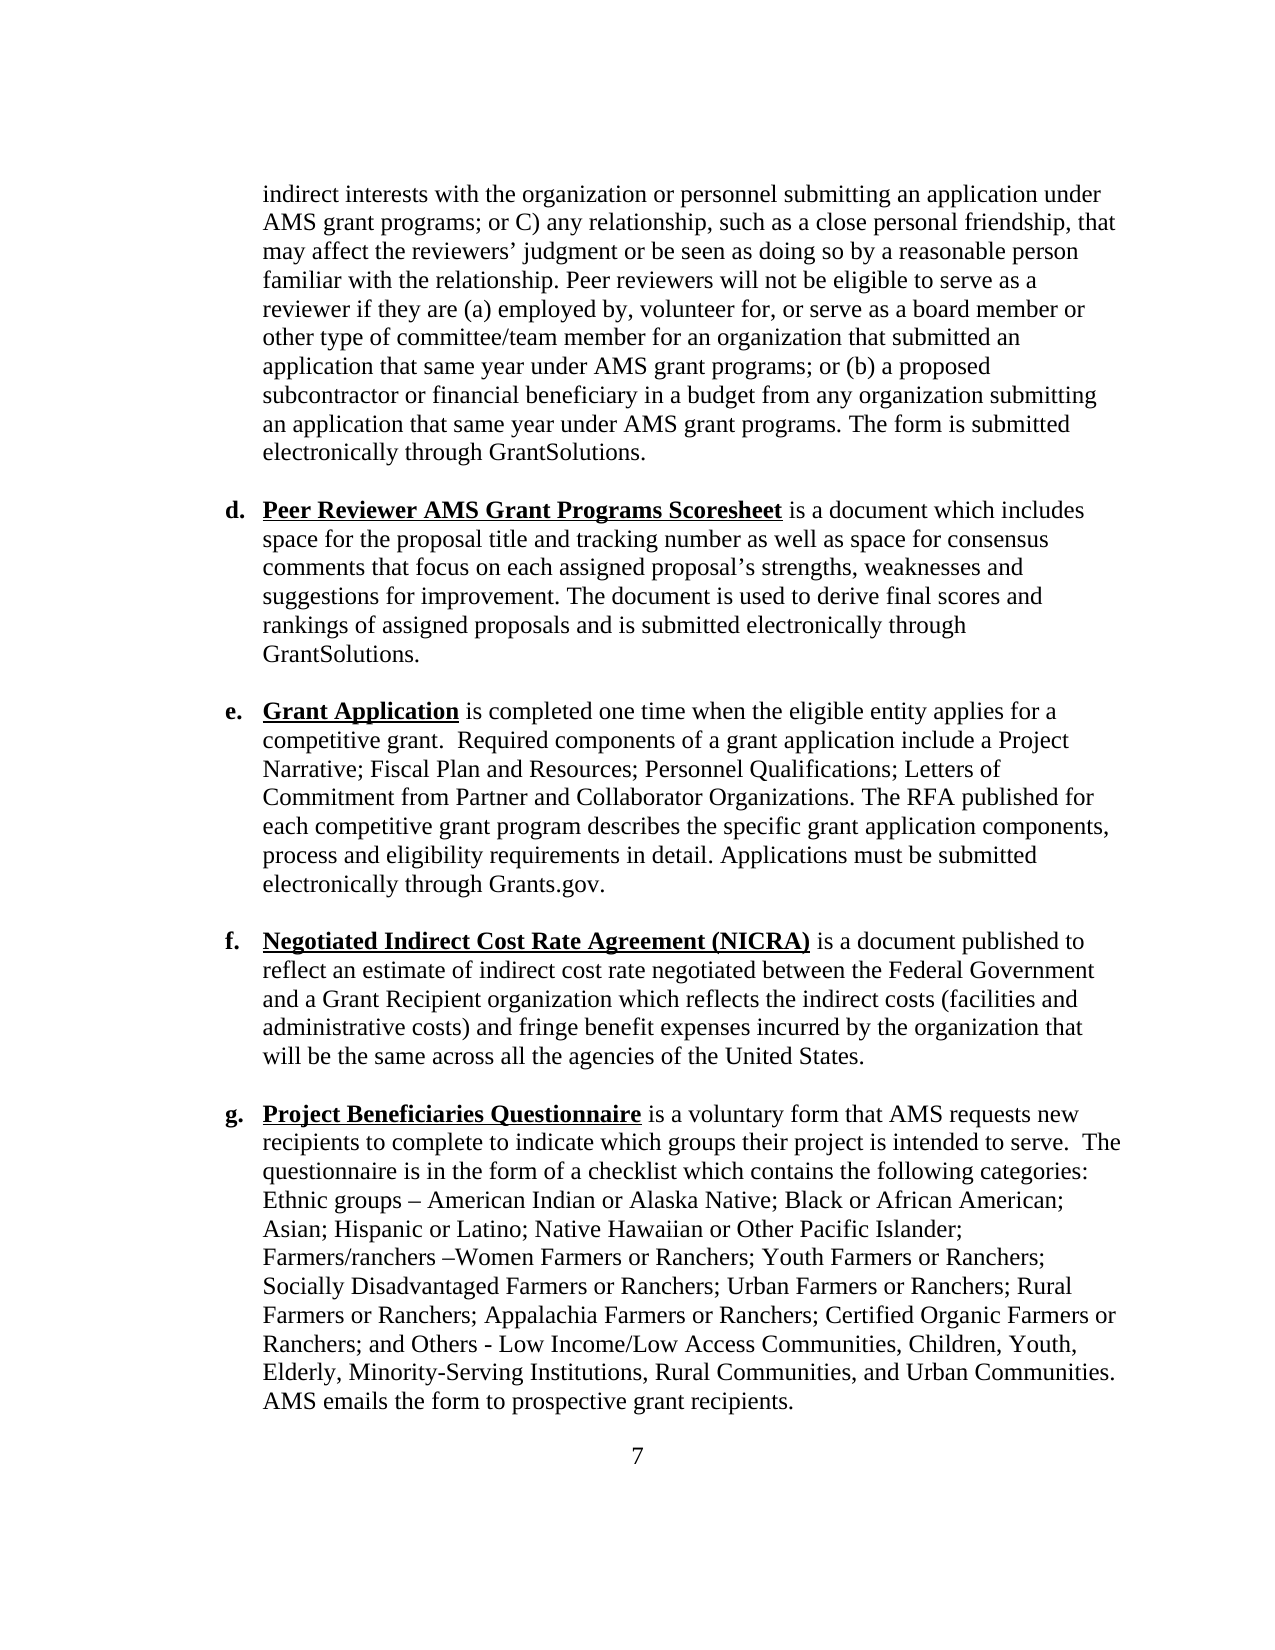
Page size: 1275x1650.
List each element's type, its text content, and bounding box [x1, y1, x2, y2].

list Project Beneficiaries Questionnaire is a voluntary form that AMS requests new recipients to complete to indicate which groups their project is intended to serve. The questionnaire is in the form of a checklist which contains the following categories: Ethnic groups – American Indian or Alaska Native; Black or African American; Asian; Hispanic or Latino; Native Hawaiian or Other Pacific Islander; Farmers/ranchers –Women Farmers or Ranchers; Youth Farmers or Ranchers; Socially Disadvantaged Farmers or Ranchers; Urban Farmers or Ranchers; Rural Farmers or Ranchers; Appalachia Farmers or Ranchers; Certified Organic Farmers or Ranchers; and Others - Low Income/Low Access Communities, Children, Youth, Elderly, Minority-Serving Institutions, Rural Communities, and Urban Communities. AMS emails the form to prospective grant recipients. [225, 1099, 1125, 1415]
list Grant Application is completed one time when the eligible entity applies for a competitive grant. Required components of a grant application include a Project Narrative; Fiscal Plan and Resources; Personnel Qualifications; Letters of Commitment from Partner and Collaborator Organizations. The RFA published for each competitive grant program describes the specific grant application components, process and eligibility requirements in detail. Applications must be submitted electronically through Grants.gov. [225, 696, 1125, 897]
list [225, 179, 1125, 466]
list Peer Reviewer AMS Grant Programs Scoresheet is a document which includes space for the proposal title and tracking number as well as space for consensus comments that focus on each assigned proposal’s strengths, weaknesses and suggestions for improvement. The document is used to derive final scores and rankings of assigned proposals and is submitted electronically through GrantSolutions. [225, 495, 1125, 667]
list Negotiated Indirect Cost Rate Agreement (NICRA) is a document published to reflect an estimate of indirect cost rate negotiated between the Federal Government and a Grant Recipient organization which reflects the indirect costs (facilities and administrative costs) and fringe benefit expenses incurred by the organization that will be the same across all the agencies of the United States. [225, 926, 1125, 1070]
